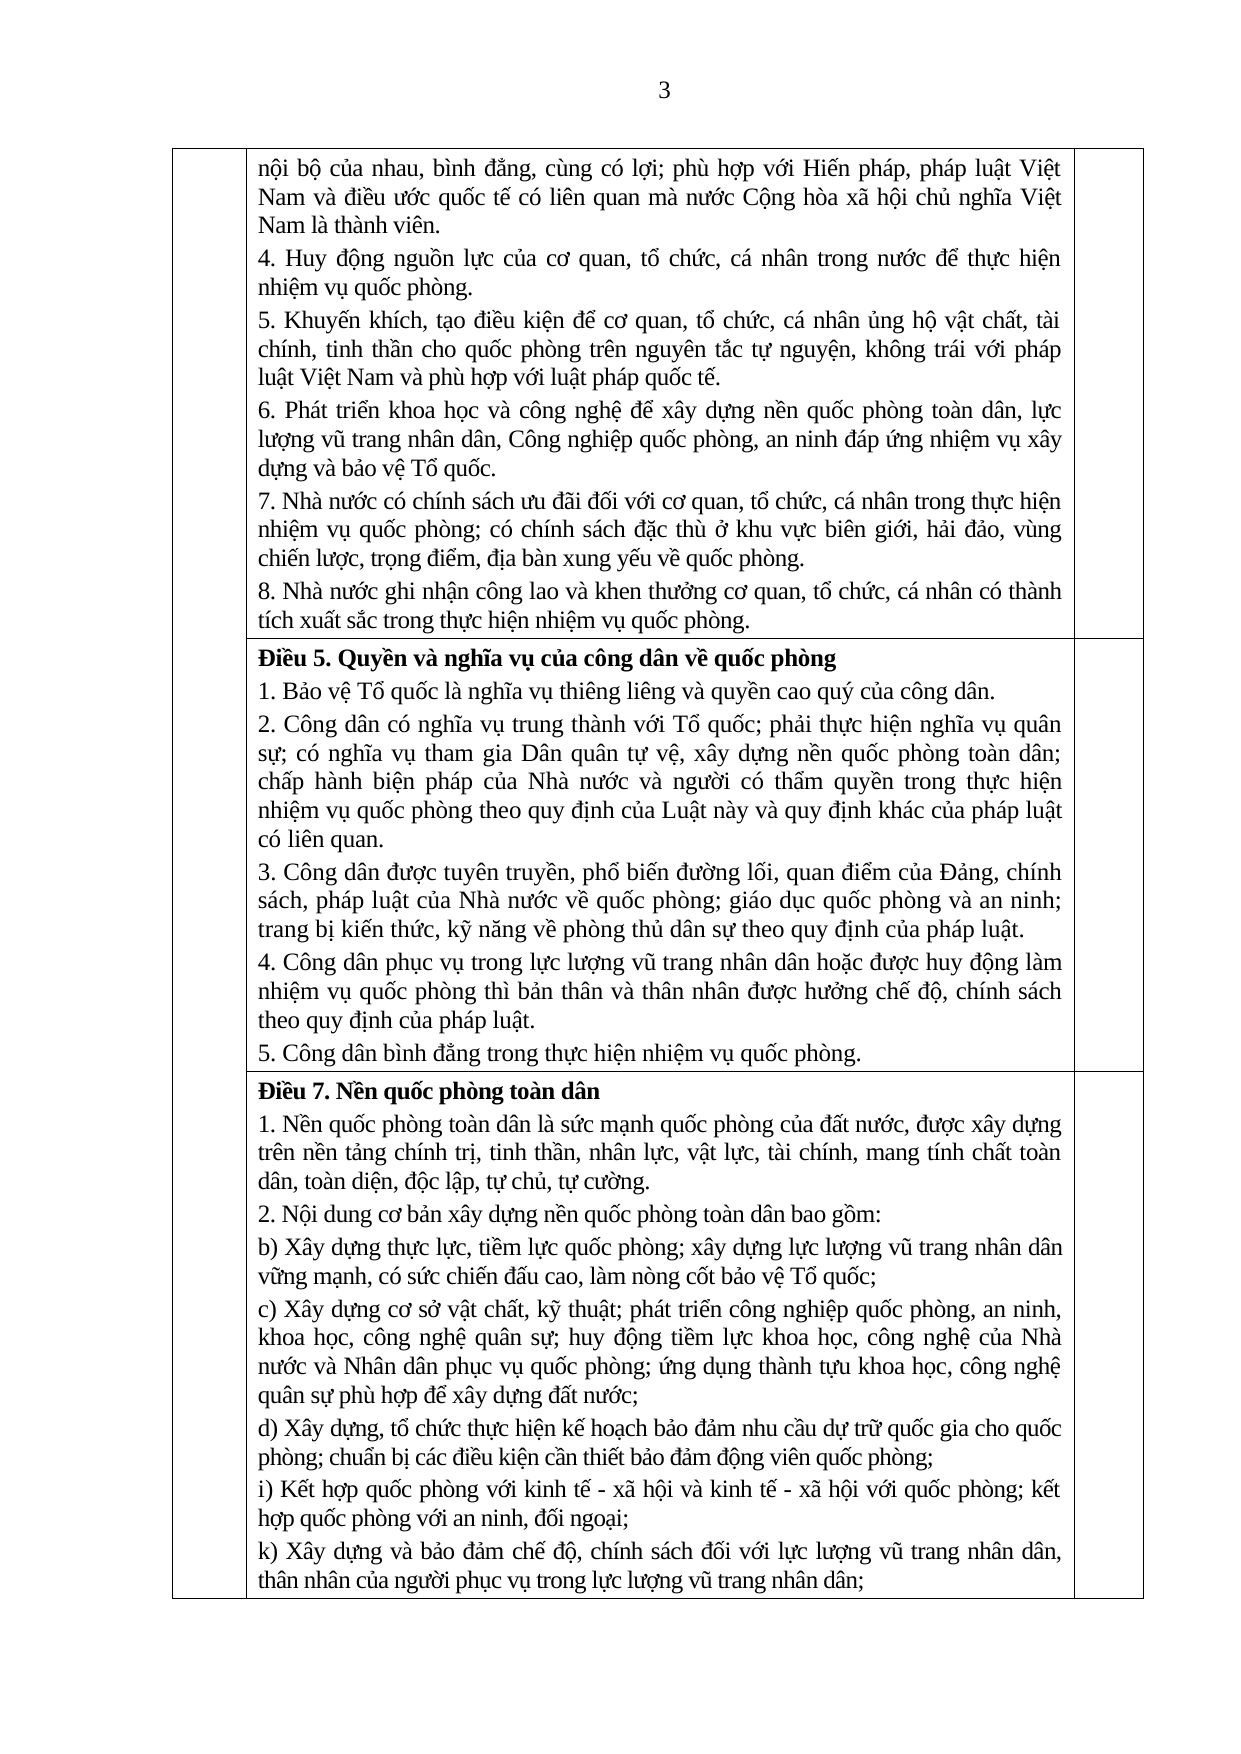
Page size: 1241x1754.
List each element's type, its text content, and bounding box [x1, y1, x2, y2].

table_cell Điều 5. Quyền và nghĩa vụ của công dân về quốc phòng 1. Bảo vệ Tổ quốc là nghĩa vụ thiêng liêng và quyền cao quý của công dân. 2. Công dân có nghĩa vụ trung thành với Tổ quốc; phải thực hiện nghĩa vụ quân sự; có nghĩa vụ tham gia Dân quân tự vệ, xây dựng nền quốc phòng toàn dân; chấp hành biện pháp của Nhà nước và người có thẩm quyền trong thực hiện nhiệm vụ quốc phòng theo quy định của Luật này và quy định khác của pháp luật có liên quan. 3. Công dân được tuyên truyền, phổ biến đường lối, quan điểm của Đảng, chính sách, pháp luật của Nhà nước về quốc phòng; giáo dục quốc phòng và an ninh; trang bị kiến thức, kỹ năng về phòng thủ dân sự theo quy định của pháp luật. 4. Công dân phục vụ trong lực lượng vũ trang nhân dân hoặc được huy động làm nhiệm vụ quốc phòng thì bản thân và thân nhân được hưởng chế độ, chính sách theo quy định của pháp luật. 5. Công dân bình đẳng trong thực hiện nhiệm vụ quốc phòng. [247, 639, 1074, 1071]
table_cell [1075, 639, 1143, 1071]
table_cell [1075, 149, 1143, 638]
table_cell Điều 7. Nền quốc phòng toàn dân 1. Nền quốc phòng toàn dân là sức mạnh quốc phòng của đất nước, được xây dựng trên nền tảng chính trị, tinh thần, nhân lực, vật lực, tài chính, mang tính chất toàn dân, toàn diện, độc lập, tự chủ, tự cường. 2. Nội dung cơ bản xây dựng nền quốc phòng toàn dân bao gồm: b) Xây dựng thực lực, tiềm lực quốc phòng; xây dựng lực lượng vũ trang nhân dân vững mạnh, có sức chiến đấu cao, làm nòng cốt bảo vệ Tổ quốc; c) Xây dựng cơ sở vật chất, kỹ thuật; phát triển công nghiệp quốc phòng, an ninh, khoa học, công nghệ quân sự; huy động tiềm lực khoa học, công nghệ của Nhà nước và Nhân dân phục vụ quốc phòng; ứng dụng thành tựu khoa học, công nghệ quân sự phù hợp để xây dựng đất nước; d) Xây dựng, tổ chức thực hiện kế hoạch bảo đảm nhu cầu dự trữ quốc gia cho quốc phòng; chuẩn bị các điều kiện cần thiết bảo đảm động viên quốc phòng; i) Kết hợp quốc phòng với kinh tế - xã hội và kinh tế - xã hội với quốc phòng; kết hợp quốc phòng với an ninh, đối ngoại; k) Xây dựng và bảo đảm chế độ, chính sách đối với lực lượng vũ trang nhân dân, thân nhân của người phục vụ trong lực lượng vũ trang nhân dân; [247, 1072, 1074, 1598]
table_cell [1075, 1072, 1143, 1598]
table_cell [173, 149, 246, 1598]
